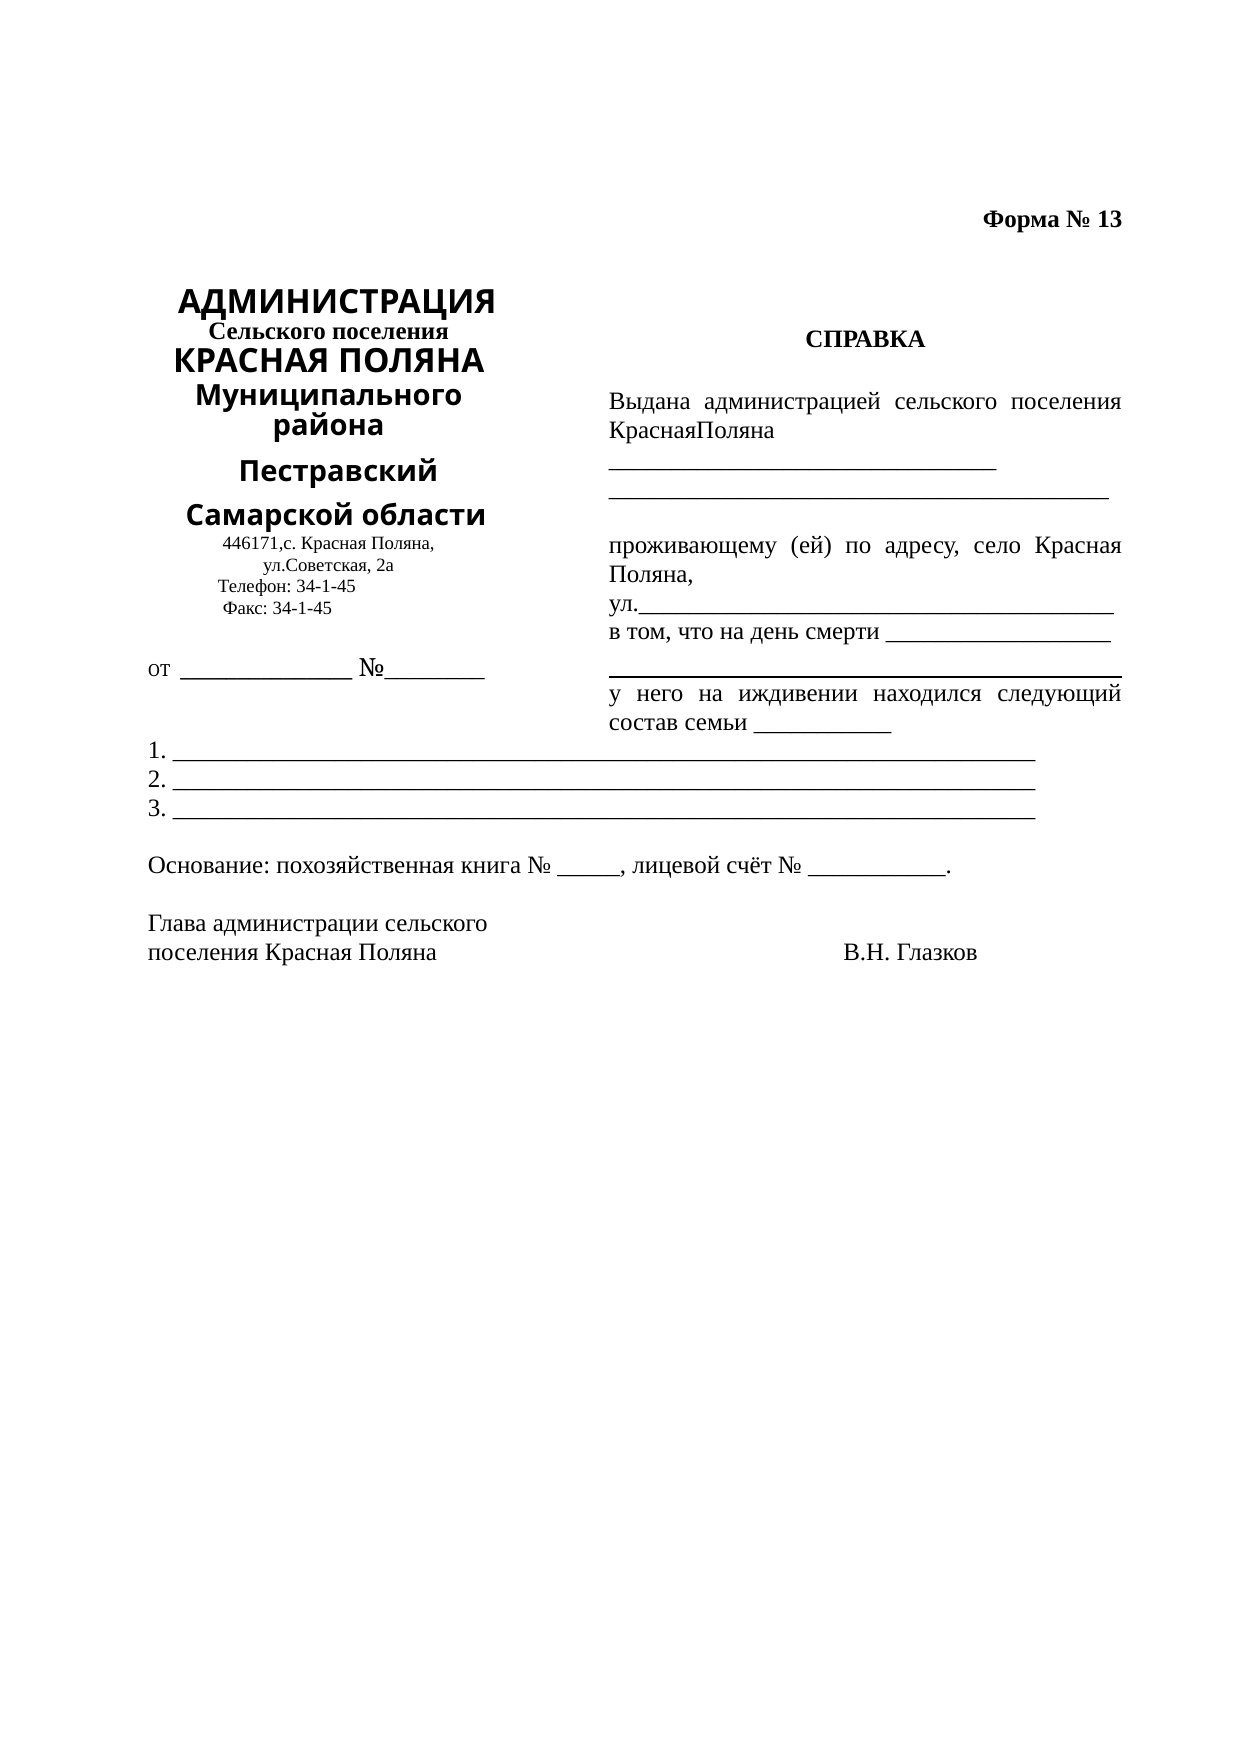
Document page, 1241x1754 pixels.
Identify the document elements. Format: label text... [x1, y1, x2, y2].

text Глава администрации сельского [148, 908, 1122, 937]
text Форма № 13 [148, 204, 1122, 233]
text 2. _____________________________________________________________________ [148, 764, 1122, 793]
table_header администрациЯ Сельского поселения Красная Поляна Муниципального района Пестравский Самарской области 446171,с. Красная Поляна, ул.Советская, 2а Телефон: 34-1-45 Факс: 34-1-45 от _______________ №________ [136, 262, 597, 736]
text поселения Красная Поляна В.Н. Глазков [148, 937, 1122, 966]
text 1. _____________________________________________________________________ [148, 736, 1122, 764]
table_header СПРАВКА Выдана администрацией сельского поселения КраснаяПоляна _______________________________ ________________________________________ проживающему (ей) по адресу, село Красная Поляна, ул.______________________________________ в том, что на день смерти __________________ у него на иждивении находился следующий состав семьи ___________ [598, 262, 1133, 736]
text 3. _____________________________________________________________________ [148, 793, 1122, 822]
text Основание: похозяйственная книга № _____, лицевой счёт № ___________. [148, 851, 1122, 879]
